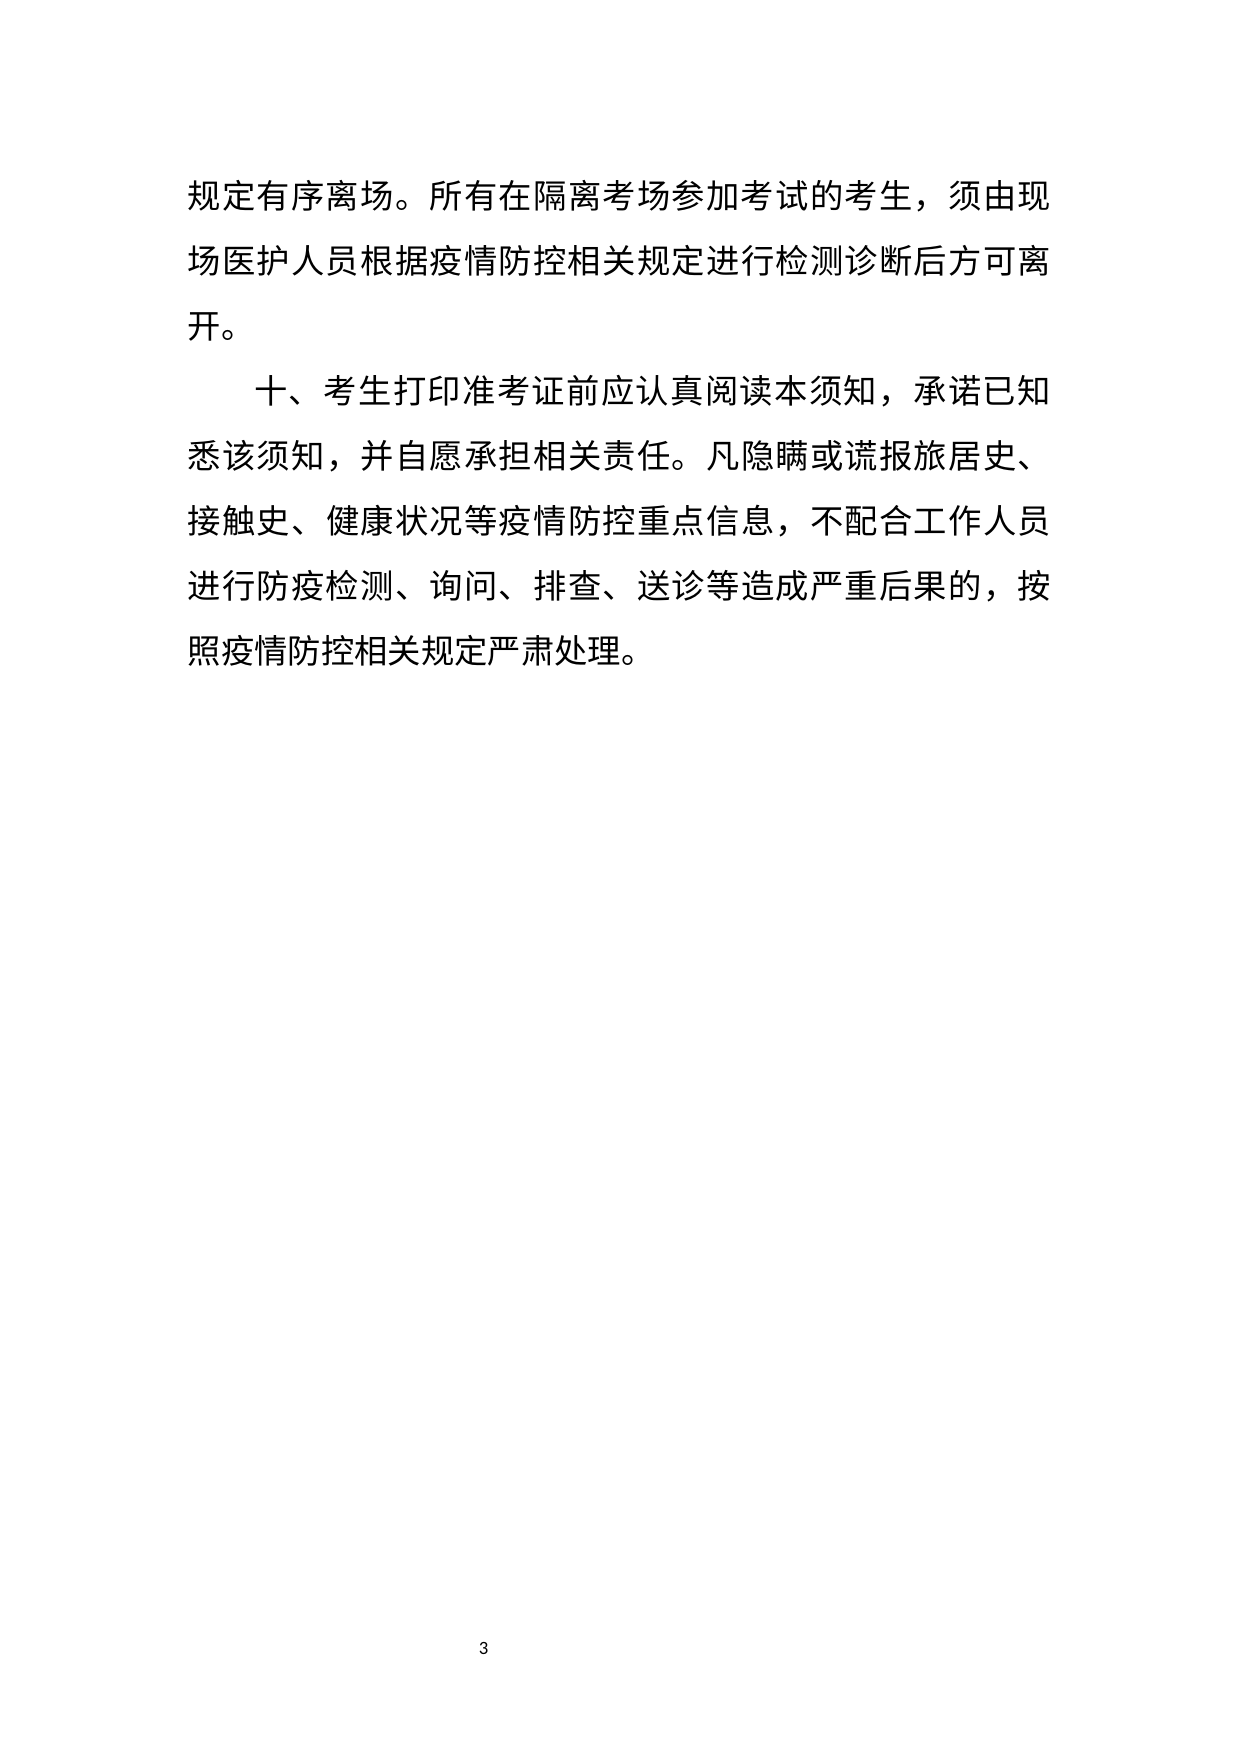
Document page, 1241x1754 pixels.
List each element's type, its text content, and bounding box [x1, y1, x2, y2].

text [187, 162, 1053, 357]
text 十、考生打印准考证前应认真阅读本须知，承诺已知悉该须知，并自愿承担相关责任。凡隐瞒或谎报旅居史、接触史、健康状况等疫情防控重点信息，不配合工作人员进行防疫检测、询问、排查、送诊等造成严重后果的，按照疫情防控相关规定严肃处理。 [187, 357, 1053, 682]
